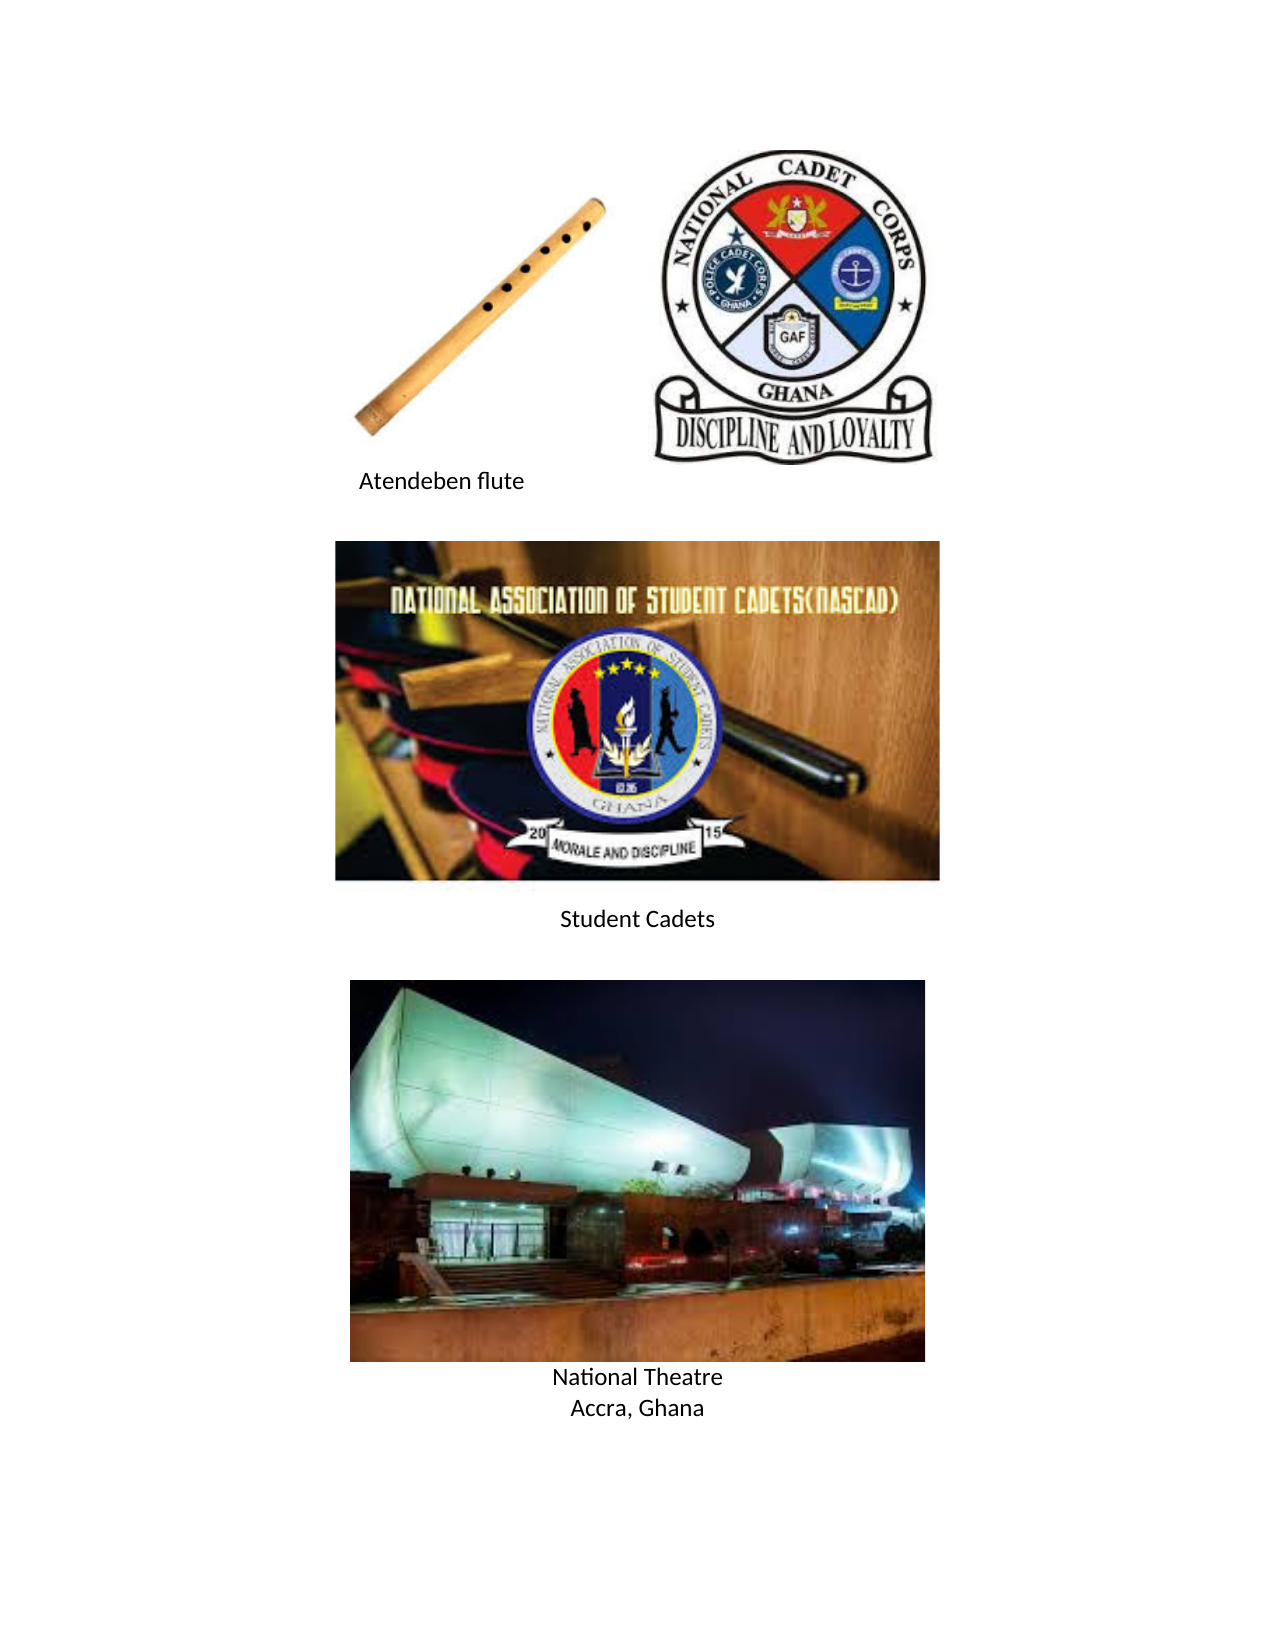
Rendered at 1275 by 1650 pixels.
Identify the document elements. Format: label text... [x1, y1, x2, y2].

text Accra, Ghana [150, 1392, 1125, 1422]
picture [350, 980, 926, 1362]
text Atendeben flute [150, 465, 1125, 495]
picture [335, 541, 940, 904]
picture [337, 150, 938, 465]
text Student Cadets [150, 904, 1125, 934]
text National Theatre [150, 1361, 1125, 1392]
